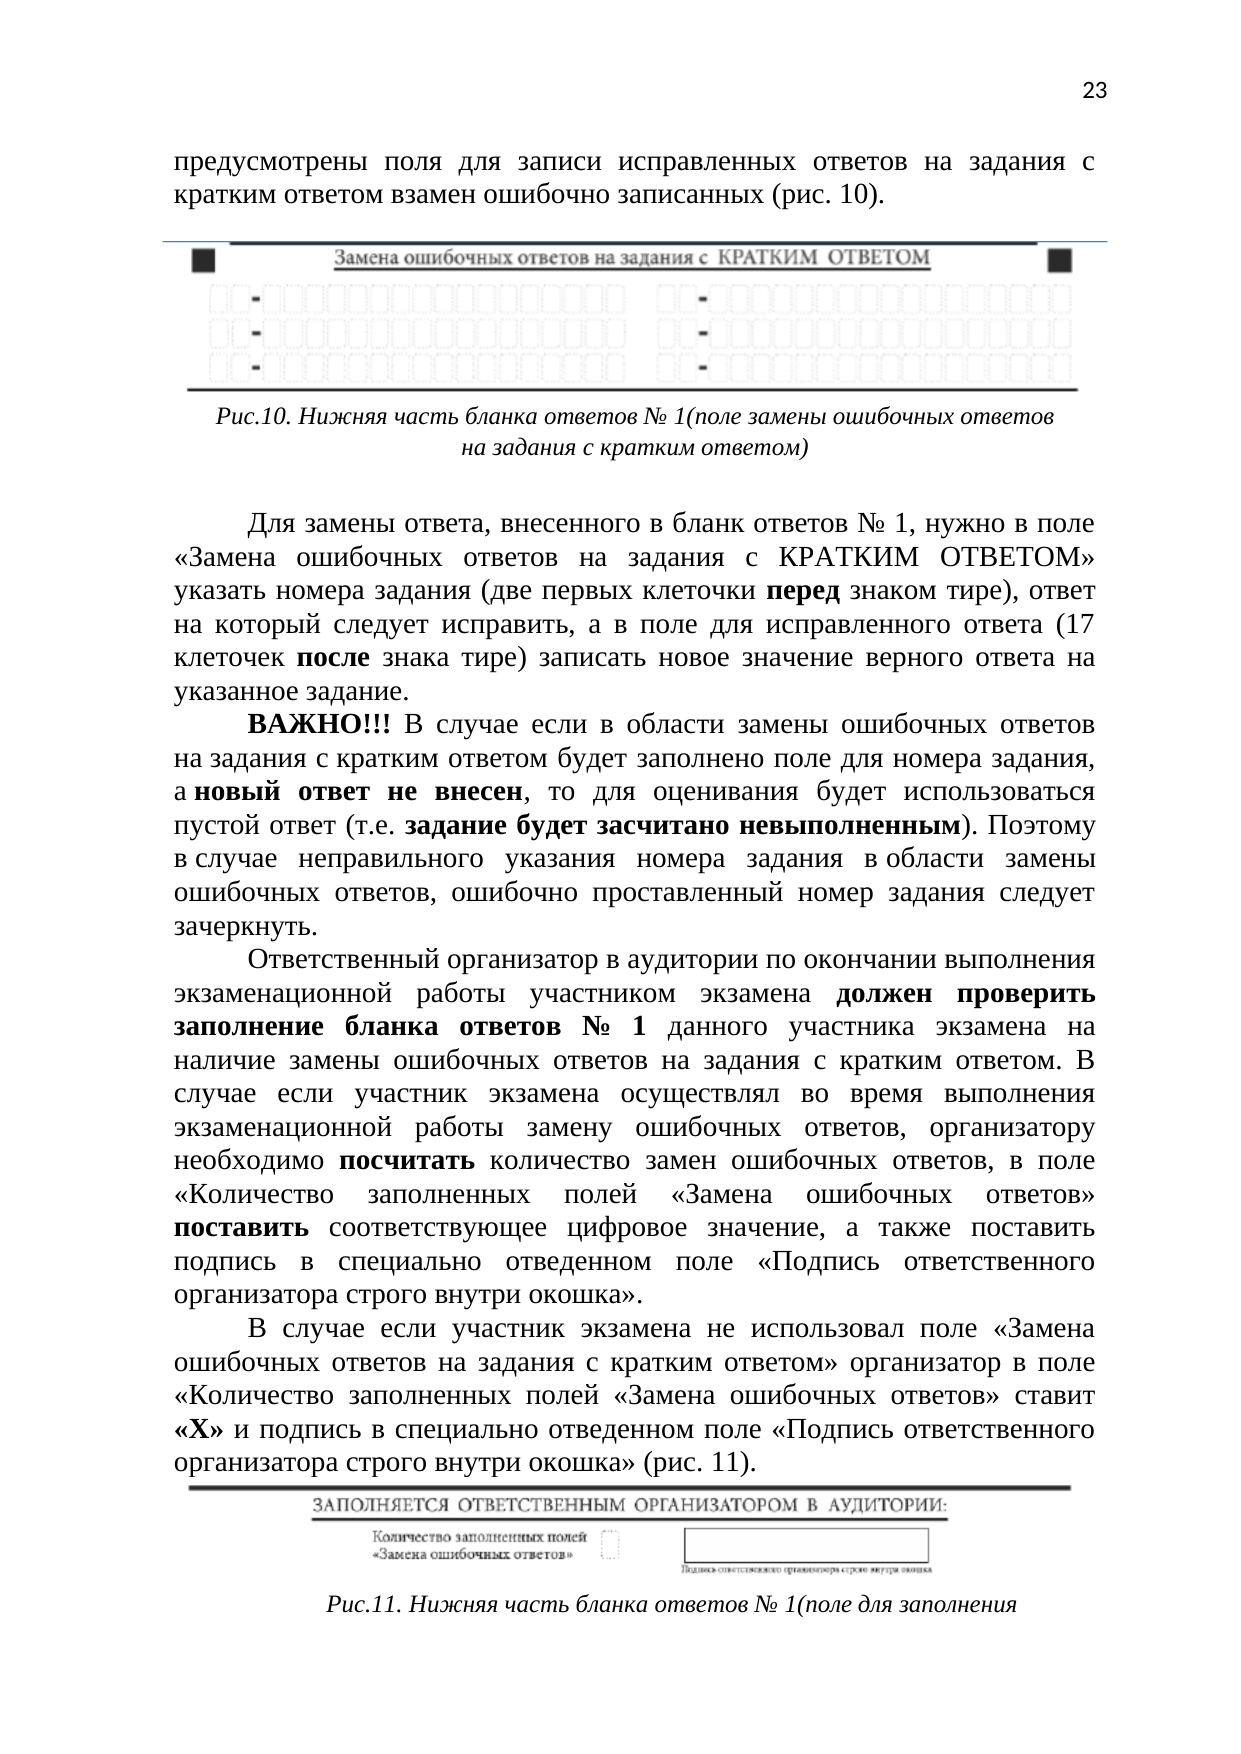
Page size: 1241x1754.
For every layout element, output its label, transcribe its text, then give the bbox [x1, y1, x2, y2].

text Рис.10. Нижняя часть бланка ответов № 1(поле замены ошибочных ответов на задания с кратким ответом) [162, 401, 1107, 461]
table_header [163, 118, 1107, 241]
picture [162, 241, 1108, 400]
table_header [163, 480, 1107, 1618]
picture [173, 1477, 1097, 1589]
